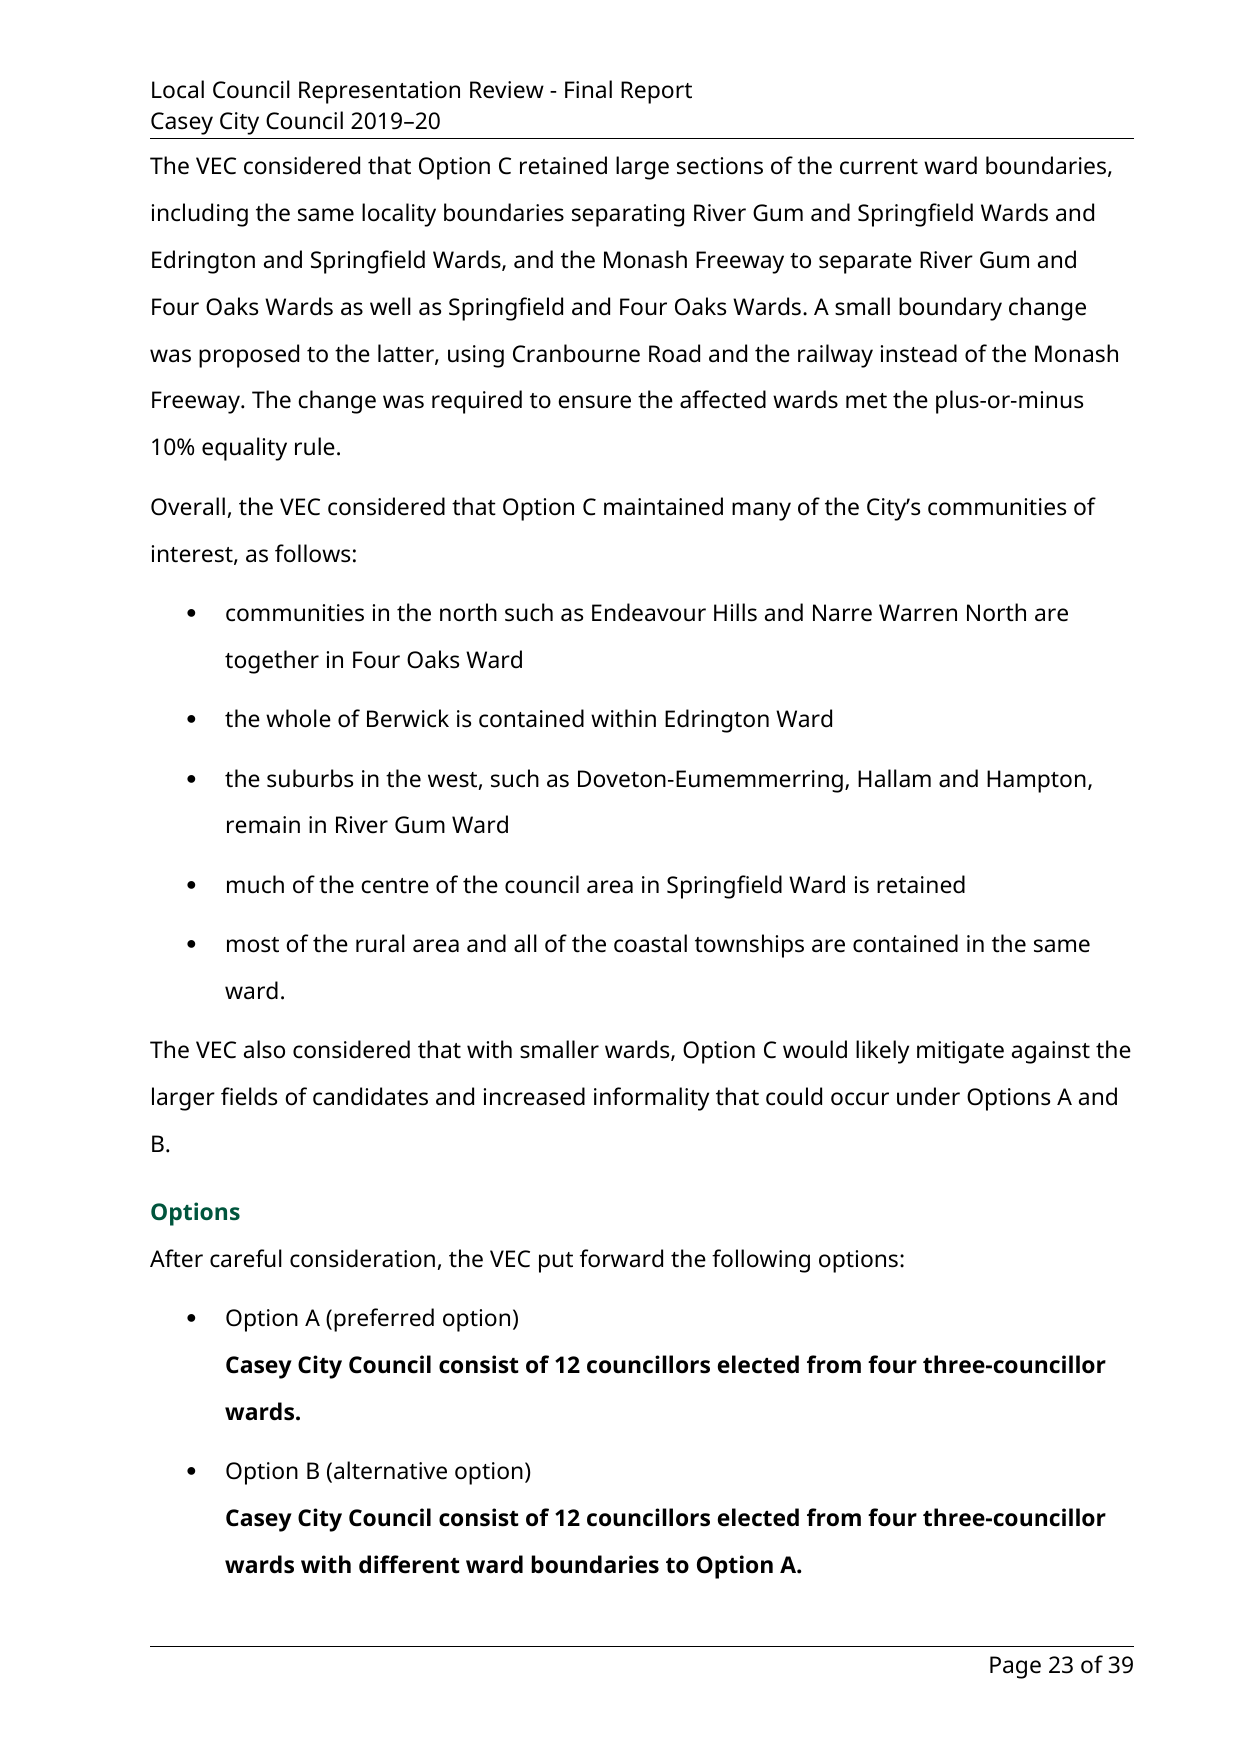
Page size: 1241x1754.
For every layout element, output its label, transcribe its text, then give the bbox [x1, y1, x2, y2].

list much of the centre of the council area in Springfield Ward is retained [187, 869, 1134, 900]
list Option A (preferred option) Casey City Council consist of 12 councillors elected from four three-councillor wards. [187, 1302, 1134, 1427]
subtitle Options [150, 1196, 1134, 1227]
list communities in the north such as Endeavour Hills and Narre Warren North are together in Four Oaks Ward [187, 597, 1134, 675]
text The VEC considered that Option C retained large sections of the current ward boundaries, including the same locality boundaries separating River Gum and Springfield Wards and Edrington and Springfield Wards, and the Monash Freeway to separate River Gum and Four Oaks Wards as well as Springfield and Four Oaks Wards. A small boundary change was proposed to the latter, using Cranbourne Road and the railway instead of the Monash Freeway. The change was required to ensure the affected wards met the plus-or-minus 10% equality rule. [150, 150, 1134, 462]
text Overall, the VEC considered that Option C maintained many of the City’s communities of interest, as follows: [150, 491, 1134, 569]
list Option B (alternative option) Casey City Council consist of 12 councillors elected from four three-councillor wards with different ward boundaries to Option A. [187, 1455, 1134, 1580]
list most of the rural area and all of the coastal townships are contained in the same ward. [187, 928, 1134, 1006]
text After careful consideration, the VEC put forward the following options: [150, 1243, 1134, 1274]
list the suburbs in the west, such as Doveton-Eumemmerring, Hallam and Hampton, remain in River Gum Ward [187, 762, 1134, 841]
text The VEC also considered that with smaller wards, Option C would likely mitigate against the larger fields of candidates and increased informality that could occur under Options A and B. [150, 1034, 1134, 1159]
list the whole of Berwick is contained within Edrington Ward [187, 703, 1134, 734]
